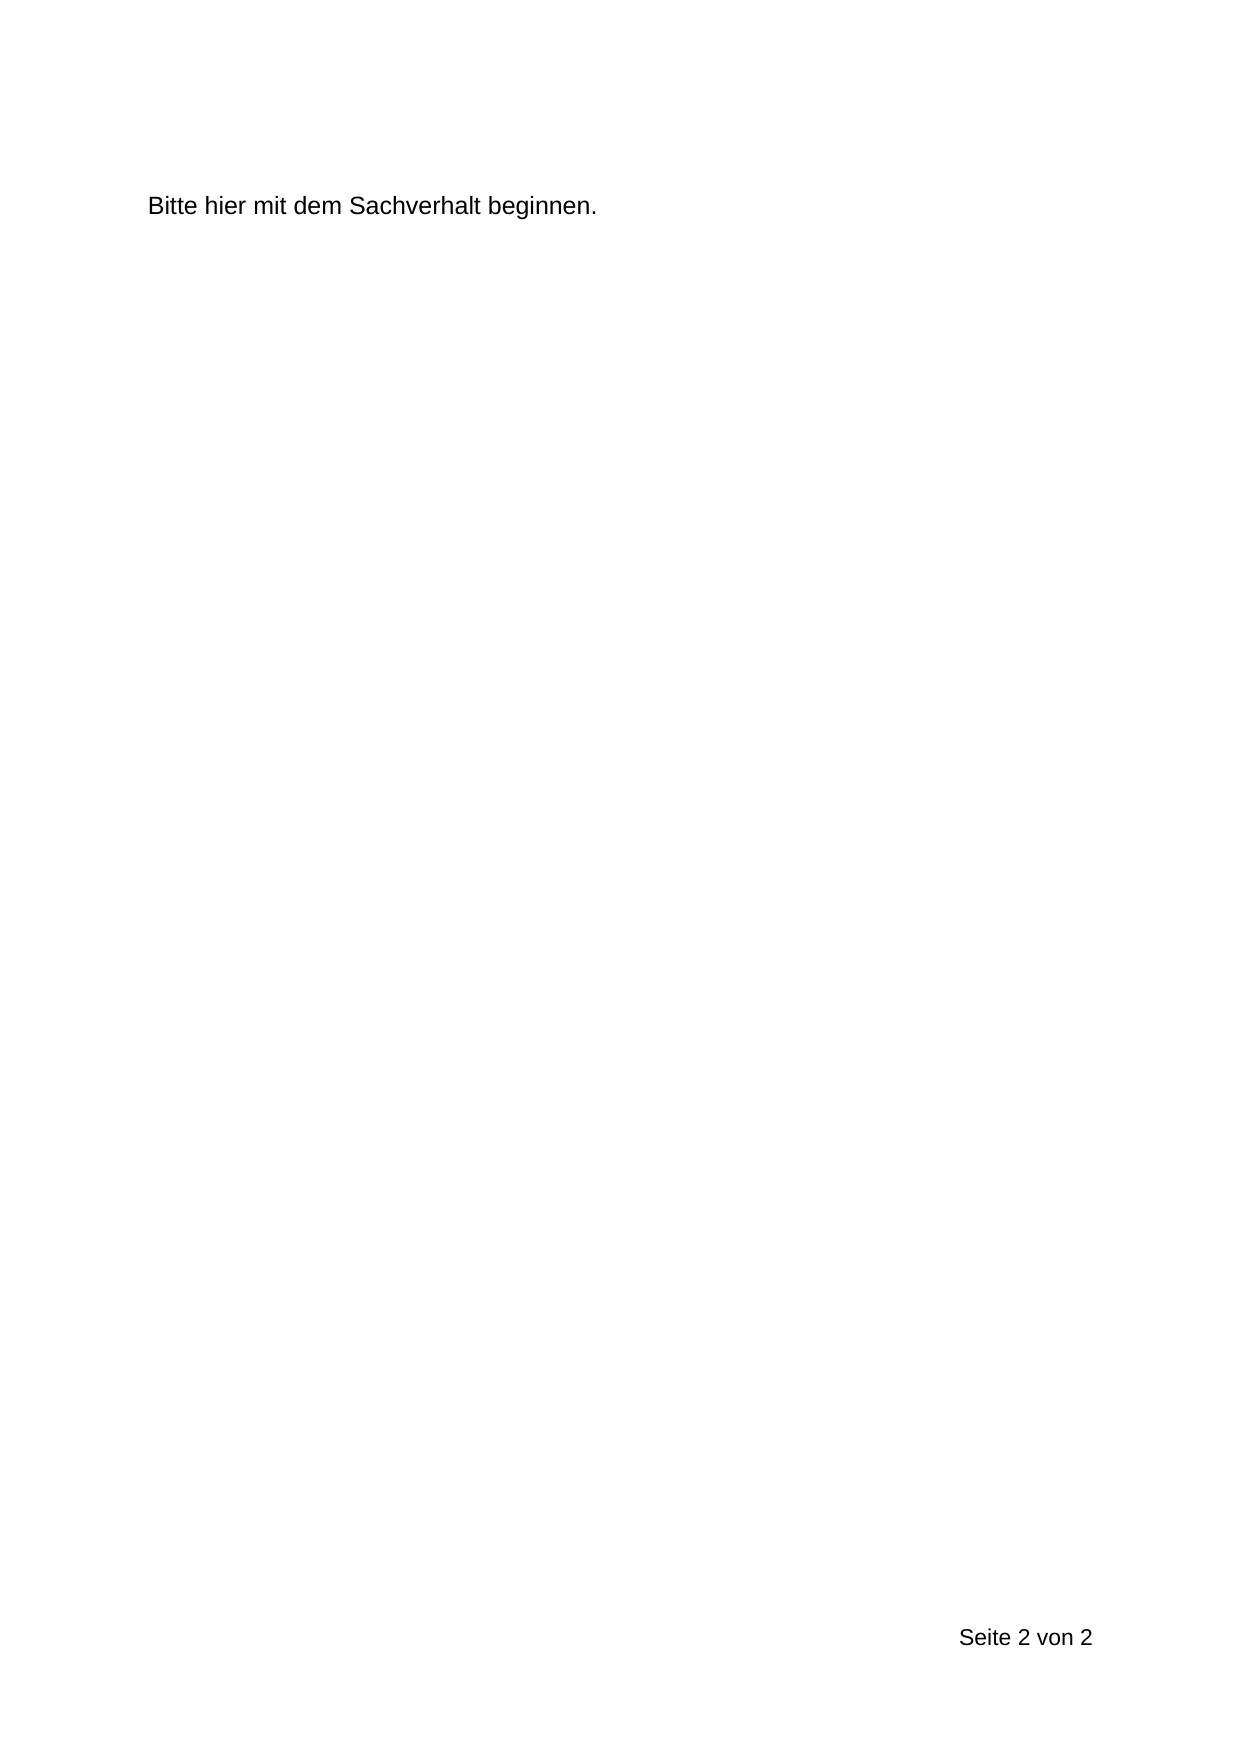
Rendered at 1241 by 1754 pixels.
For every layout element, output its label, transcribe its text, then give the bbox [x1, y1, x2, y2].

text Bitte hier mit dem Sachverhalt beginnen. [148, 191, 1092, 219]
